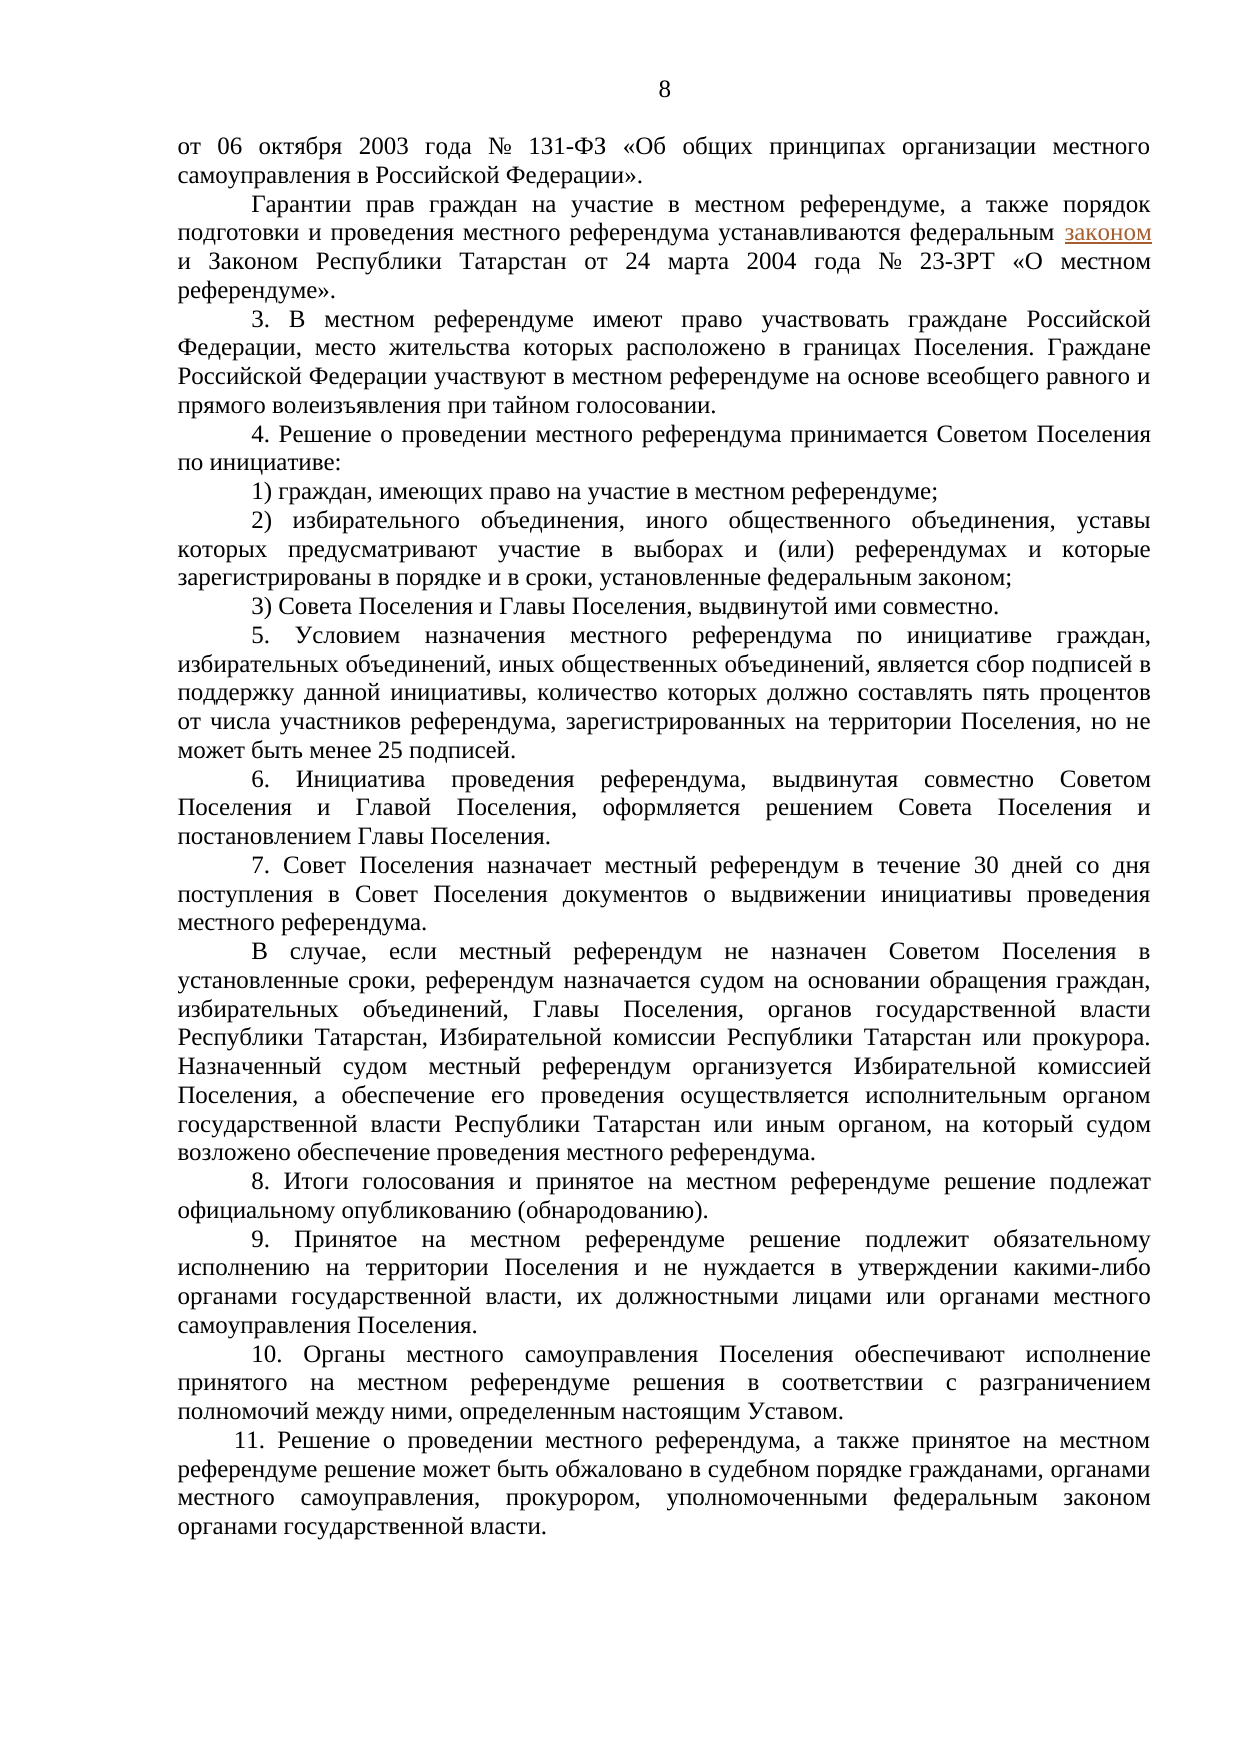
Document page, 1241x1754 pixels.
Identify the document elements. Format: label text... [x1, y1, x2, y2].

text 1) граждан, имеющих право на участие в местном референдуме; [177, 476, 1152, 505]
text 5. Условием назначения местного референдума по инициативе граждан, избирательных объединений, иных общественных объединений, является сбор подписей в поддержку данной инициативы, количество которых должно составлять пять процентов от числа участников референдума, зарегистрированных на территории Поселения, но не может быть менее 25 подписей. [177, 620, 1152, 764]
text Гарантии прав граждан на участие в местном референдуме, а также порядок подготовки и проведения местного референдума устанавливаются федеральным законом и Законом Республики Татарстан от 24 марта 2004 года № 23-ЗРТ «О местном референдуме». [177, 189, 1152, 304]
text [177, 131, 1152, 189]
text 7. Совет Поселения назначает местный референдум в течение 30 дней со дня поступления в Совет Поселения документов о выдвижении инициативы проведения местного референдума. [177, 850, 1152, 936]
text 6. Инициатива проведения референдума, выдвинутая совместно Советом Поселения и Главой Поселения, оформляется решением Совета Поселения и постановлением Главы Поселения. [177, 764, 1152, 850]
text 11. Решение о проведении местного референдума, а также принятое на местном референдуме решение может быть обжаловано в судебном порядке гражданами, органами местного самоуправления, прокурором, уполномоченными федеральным законом органами государственной власти. [177, 1425, 1152, 1540]
text 10. Органы местного самоуправления Поселения обеспечивают исполнение принятого на местном референдуме решения в соответствии с разграничением полномочий между ними, определенным настоящим Уставом. [177, 1339, 1152, 1425]
text 8. Итоги голосования и принятое на местном референдуме решение подлежат официальному опубликованию (обнародованию). [177, 1166, 1152, 1224]
text 4. Решение о проведении местного референдума принимается Советом Поселения по инициативе: [177, 419, 1152, 476]
text 3. В местном референдуме имеют право участвовать граждане Российской Федерации, место жительства которых расположено в границах Поселения. Граждане Российской Федерации участвуют в местном референдуме на основе всеобщего равного и прямого волеизъявления при тайном голосовании. [177, 304, 1152, 419]
text 2) избирательного объединения, иного общественного объединения, уставы которых предусматривают участие в выборах и (или) референдумах и которые зарегистрированы в порядке и в сроки, установленные федеральным законом; [177, 505, 1152, 591]
text 9. Принятое на местном референдуме решение подлежит обязательному исполнению на территории Поселения и не нуждается в утверждении какими-либо органами государственной власти, их должностными лицами или органами местного самоуправления Поселения. [177, 1224, 1152, 1339]
text 3) Совета Поселения и Главы Поселения, выдвинутой ими совместно. [177, 591, 1152, 620]
text В случае, если местный референдум не назначен Советом Поселения в установленные сроки, референдум назначается судом на основании обращения граждан, избирательных объединений, Главы Поселения, органов государственной власти Республики Татарстан, Избирательной комиссии Республики Татарстан или прокурора. Назначенный судом местный референдум организуется Избирательной комиссией Поселения, а обеспечение его проведения осуществляется исполнительным органом государственной власти Республики Татарстан или иным органом, на который судом возложено обеспечение проведения местного референдума. [177, 936, 1152, 1166]
